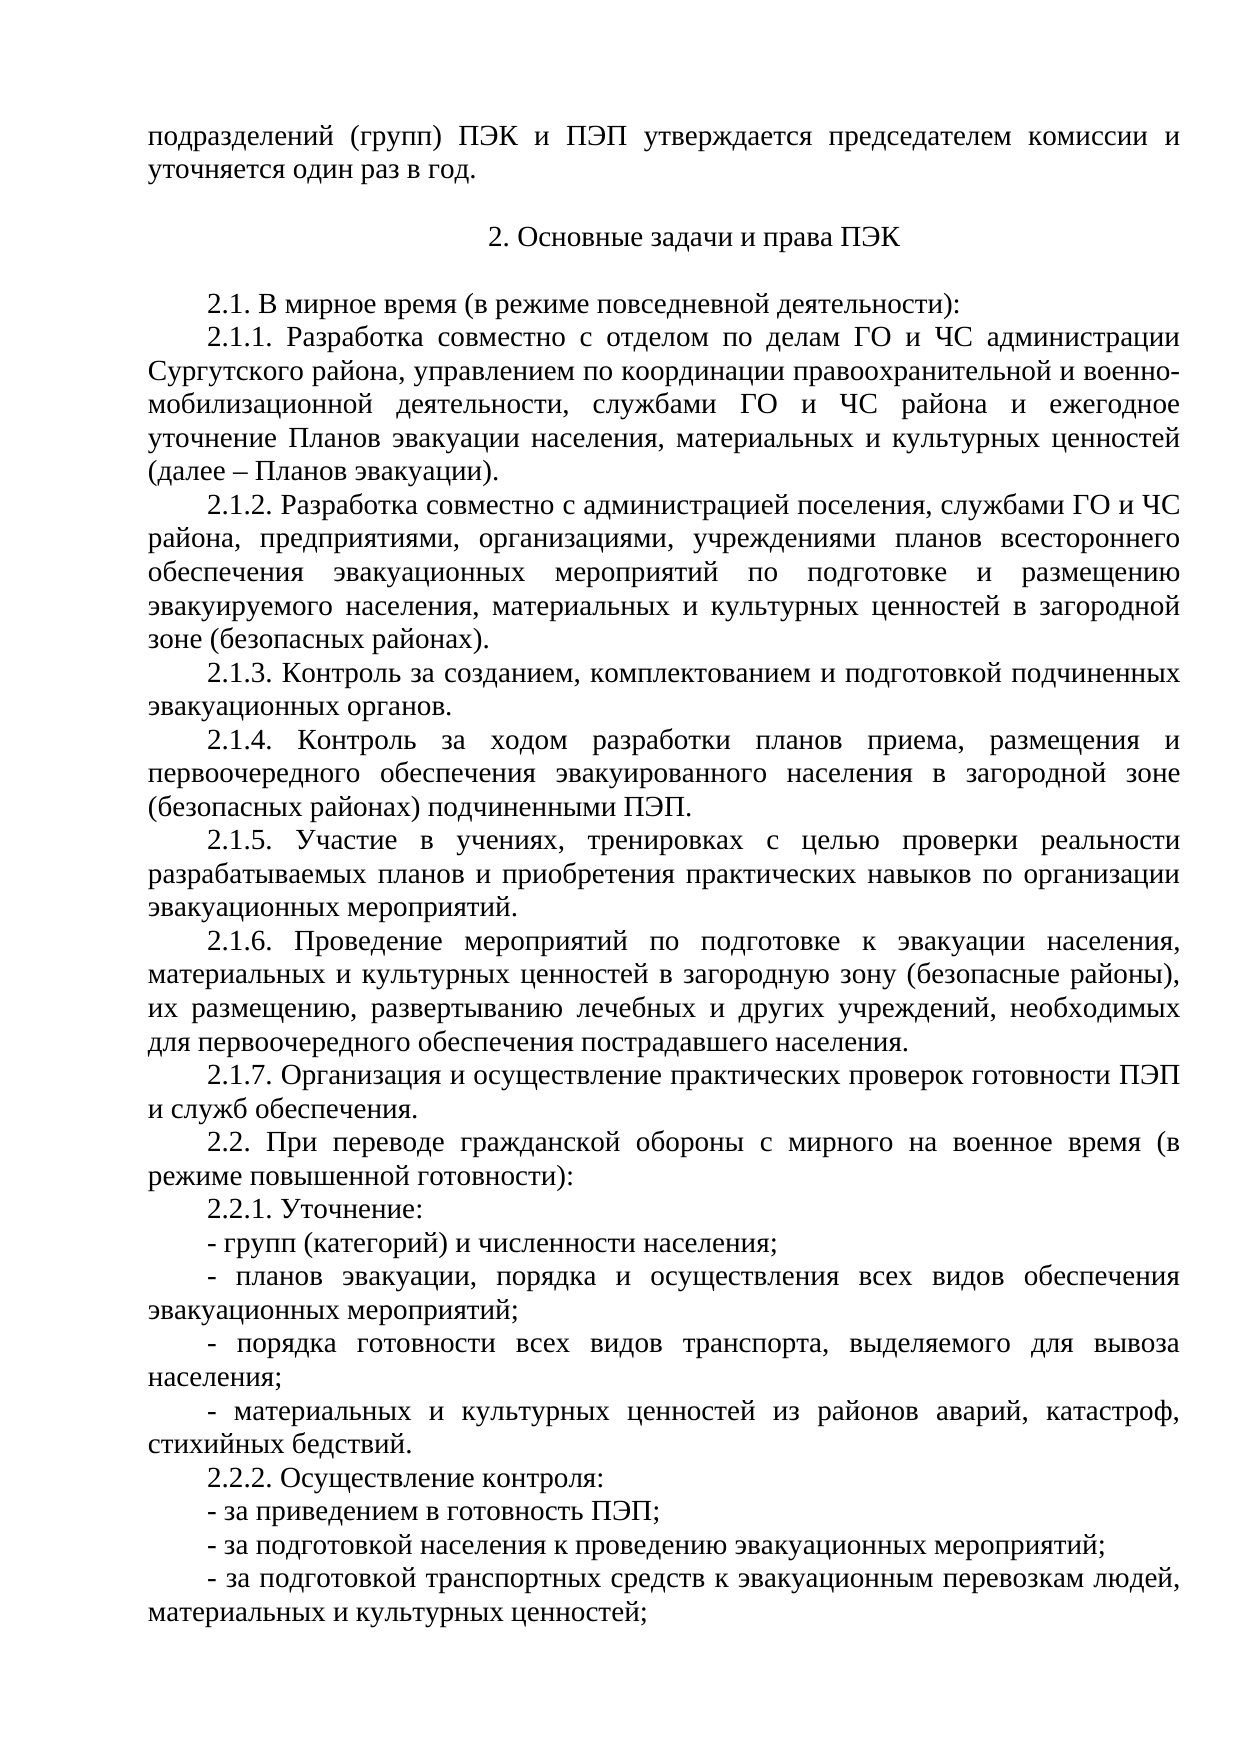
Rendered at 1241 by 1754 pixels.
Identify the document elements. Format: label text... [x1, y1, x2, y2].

text 2.1.5. Участие в учениях, тренировках с целью проверки реальности разрабатываемых планов и приобретения практических навыков по организации эвакуационных мероприятий. [148, 822, 1181, 923]
text - планов эвакуации, порядка и осуществления всех видов обеспечения эвакуационных мероприятий; [148, 1258, 1181, 1326]
text - материальных и культурных ценностей из районов аварий, катастроф, стихийных бедствий. [148, 1393, 1181, 1460]
text 2.1.7. Организация и осуществление практических проверок готовности ПЭП и служб обеспечения. [148, 1057, 1181, 1124]
text 2.1.3. Контроль за созданием, комплектованием и подготовкой подчиненных эвакуационных органов. [148, 655, 1181, 722]
text 2.2. При переводе гражданской обороны с мирного на военное время (в режиме повышенной готовности): [148, 1124, 1181, 1191]
text - за подготовкой транспортных средств к эвакуационным перевозкам людей, материальных и культурных ценностей; [148, 1560, 1181, 1627]
text 2. Основные задачи и права ПЭК [148, 219, 1181, 252]
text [148, 118, 1181, 185]
text - за приведением в готовность ПЭП; [148, 1493, 1181, 1527]
text 2.1.4. Контроль за ходом разработки планов приема, размещения и первоочередного обеспечения эвакуированного населения в загородной зоне (безопасных районах) подчиненными ПЭП. [148, 722, 1181, 822]
text - за подготовкой населения к проведению эвакуационных мероприятий; [148, 1527, 1181, 1560]
text 2.1.6. Проведение мероприятий по подготовке к эвакуации населения, материальных и культурных ценностей в загородную зону (безопасные районы), их размещению, развертыванию лечебных и других учреждений, необходимых для первоочередного обеспечения пострадавшего населения. [148, 923, 1181, 1057]
text - порядка готовности всех видов транспорта, выделяемого для вывоза населения; [148, 1326, 1181, 1393]
text 2.1. В мирное время (в режиме повседневной деятельности): [148, 286, 1181, 319]
text - групп (категорий) и численности населения; [148, 1225, 1181, 1258]
text 2.2.2. Осуществление контроля: [148, 1460, 1181, 1493]
text 2.2.1. Уточнение: [148, 1191, 1181, 1225]
text 2.1.2. Разработка совместно с администрацией поселения, службами ГО и ЧС района, предприятиями, организациями, учреждениями планов всестороннего обеспечения эвакуационных мероприятий по подготовке и размещению эвакуируемого населения, материальных и культурных ценностей в загородной зоне (безопасных районах). [148, 487, 1181, 655]
text 2.1.1. Разработка совместно с отделом по делам ГО и ЧС администрации Сургутского района, управлением по координации правоохранительной и военно-мобилизационной деятельности, службами ГО и ЧС района и ежегодное уточнение Планов эвакуации населения, материальных и культурных ценностей (далее – Планов эвакуации). [148, 319, 1181, 487]
